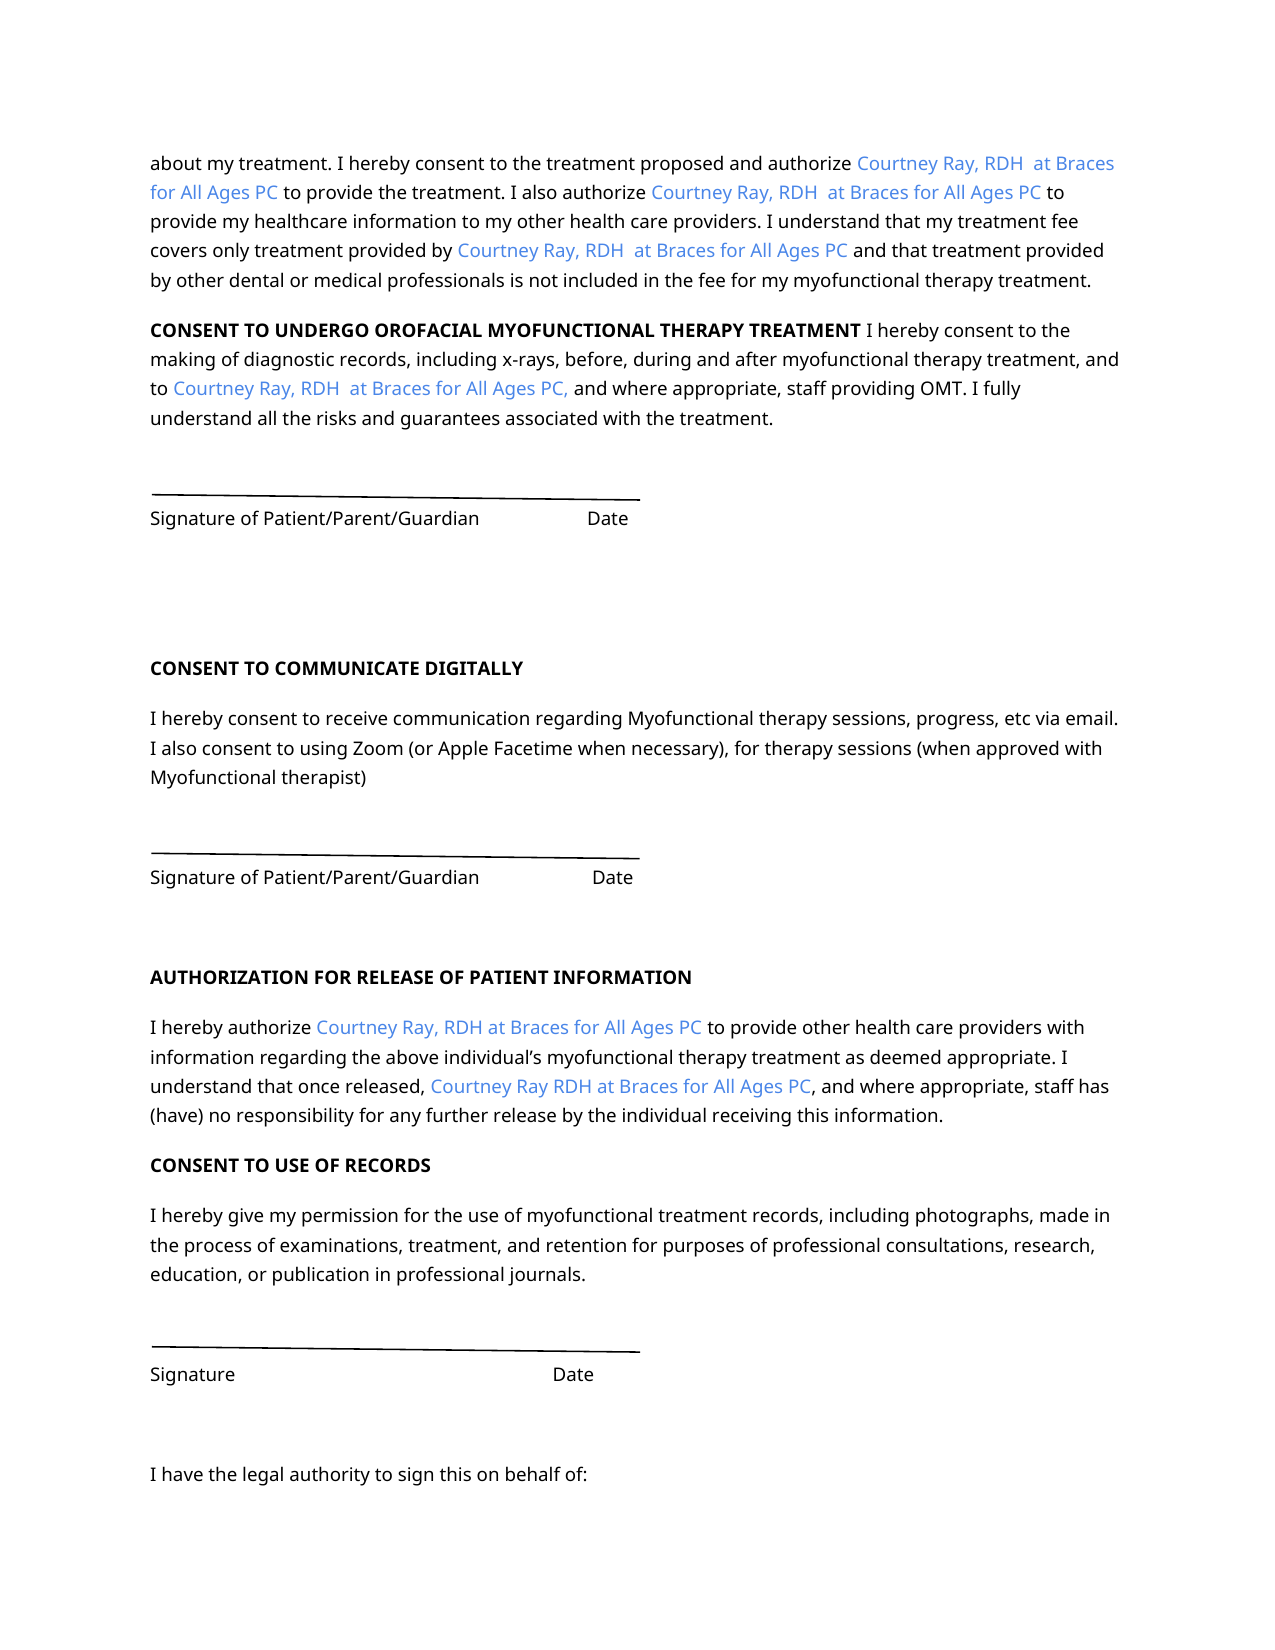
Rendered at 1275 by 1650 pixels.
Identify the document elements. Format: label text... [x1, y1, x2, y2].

text CONSENT TO USE OF RECORDS [150, 1153, 1125, 1178]
text CONSENT TO UNDERGO OROFACIAL MYOFUNCTIONAL THERAPY TREATMENT I hereby consent to the making of diagnostic records, including x-rays, before, during and after myofunctional therapy treatment, and to Courtney Ray, RDH at Braces for All Ages PC, and where appropriate, staff providing OMT. I fully understand all the risks and guarantees associated with the treatment. [150, 317, 1125, 431]
text Signature of Patient/Parent/Guardian Date [150, 505, 1125, 531]
text I have the legal authority to sign this on behalf of: [150, 1462, 1125, 1487]
text AUTHORIZATION FOR RELEASE OF PATIENT INFORMATION [150, 964, 1125, 990]
text Signature of Patient/Parent/Guardian Date [150, 864, 1125, 890]
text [150, 150, 1125, 293]
text I hereby give my permission for the use of myofunctional treatment records, including photographs, made in the process of examinations, treatment, and retention for purposes of professional consultations, research, education, or publication in professional journals. [150, 1203, 1125, 1287]
text CONSENT TO COMMUNICATE DIGITALLY [150, 656, 1125, 681]
text I hereby authorize Courtney Ray, RDH at Braces for All Ages PC to provide other health care providers with information regarding the above individual’s myofunctional therapy treatment as deemed appropriate. I understand that once released, Courtney Ray RDH at Braces for All Ages PC, and where appropriate, staff has (have) no responsibility for any further release by the individual receiving this information. [150, 1015, 1125, 1128]
text Signature Date [150, 1361, 1125, 1387]
text I hereby consent to receive communication regarding Myofunctional therapy sessions, progress, etc via email. I also consent to using Zoom (or Apple Facetime when necessary), for therapy sessions (when approved with Myofunctional therapist) [150, 706, 1125, 790]
